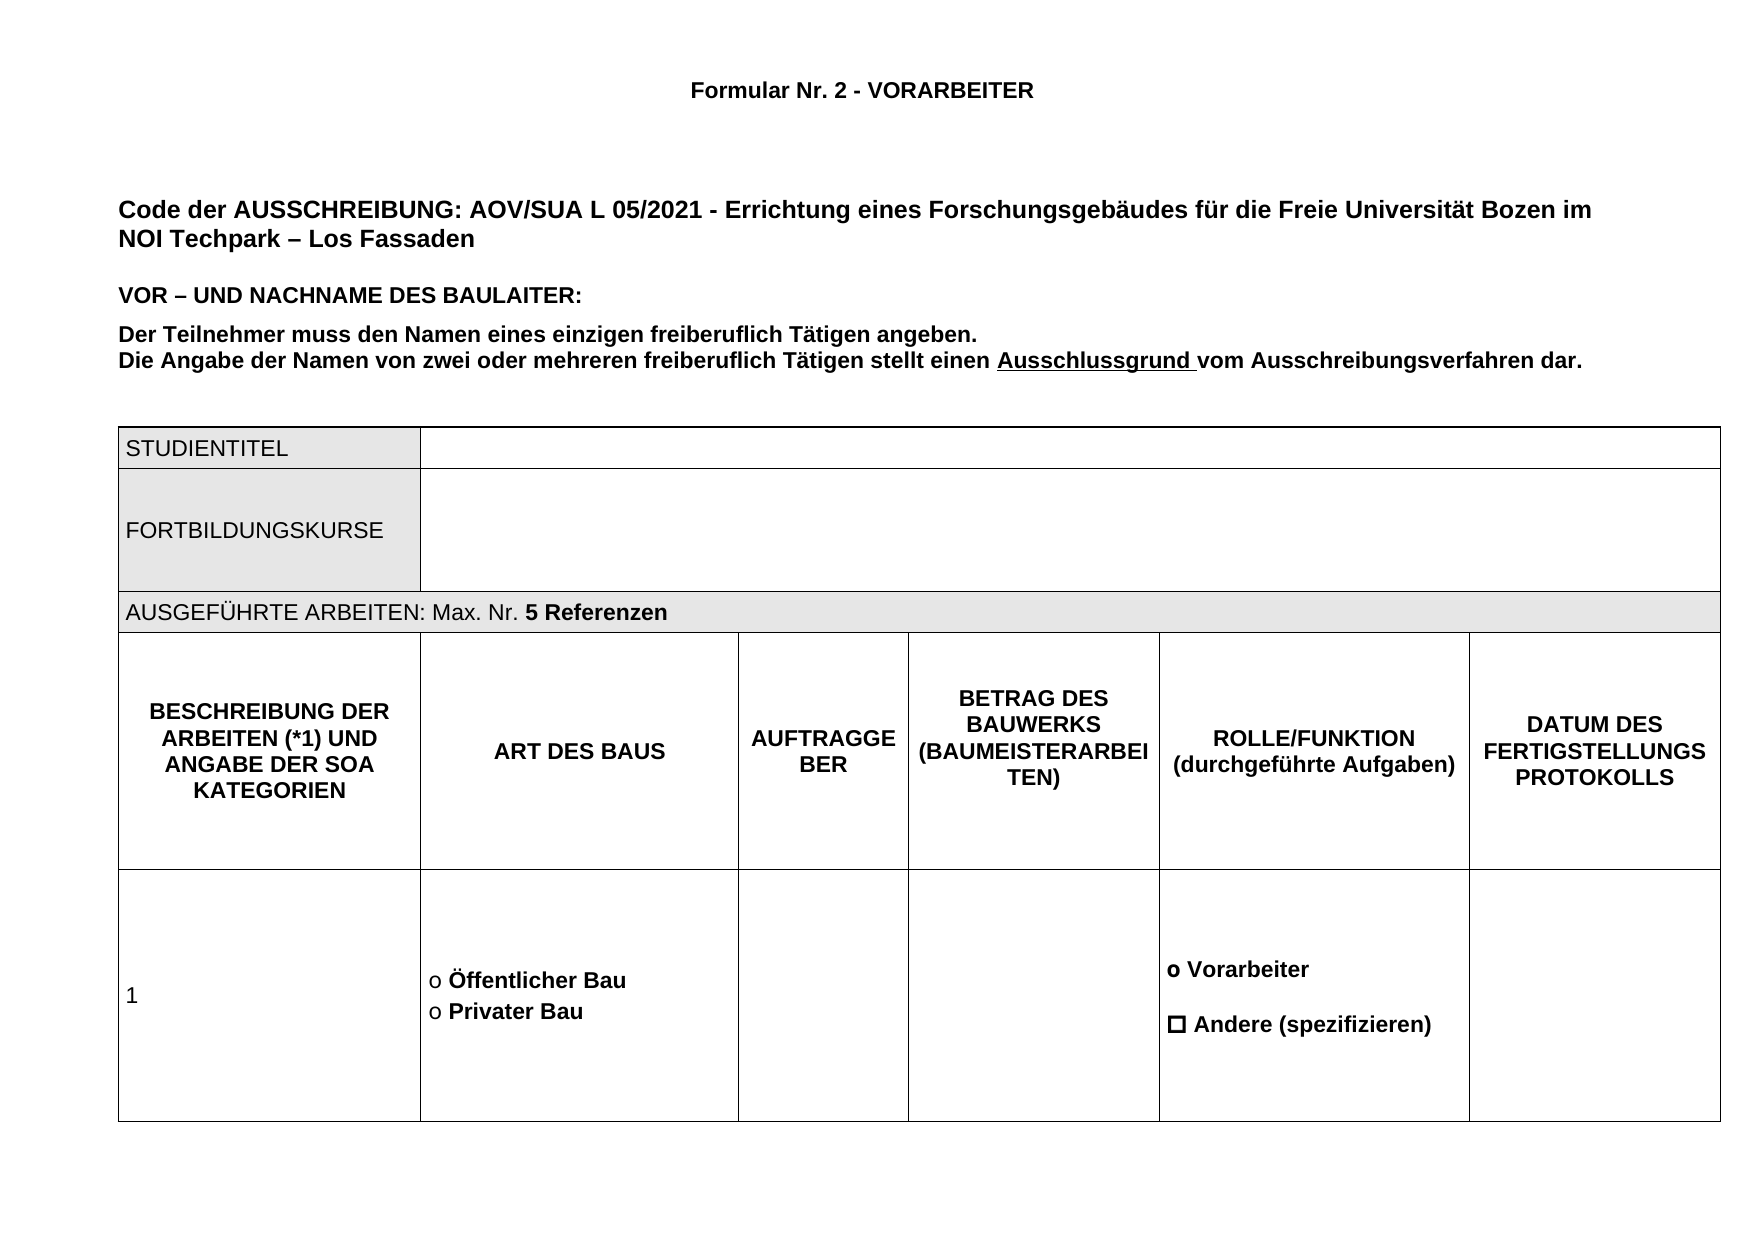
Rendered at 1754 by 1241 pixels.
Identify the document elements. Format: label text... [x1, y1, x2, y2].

table_cell FORTBILDUNGSKURSE [119, 469, 420, 591]
table_cell BETRAG DES BAUWERKS (BAUMEISTERARBEITEN) [909, 633, 1159, 869]
text Der Teilnehmer muss den Namen eines einzigen freiberuflich Tätigen angeben. [118, 321, 1606, 347]
table_cell ROLLE/FUNKTION (durchgeführte Aufgaben) [1160, 633, 1469, 869]
table_cell [1470, 870, 1720, 1121]
table_cell [909, 870, 1159, 1121]
text VOR – UND NACHNAME DES BAULAITER: [118, 282, 1606, 308]
text Die Angabe der Namen von zwei oder mehreren freiberuflich Tätigen stellt einen Ausschlussgrund vom Ausschreibungsverfahren dar. [118, 347, 1606, 374]
table_cell AUSGEFÜHRTE ARBEITEN: Max. Nr. 5 Referenzen [119, 592, 1720, 632]
table_header STUDIENTITEL [119, 428, 420, 468]
text Formular Nr. 2 - VORARBEITER [118, 77, 1606, 103]
table_cell BESCHREIBUNG DER ARBEITEN (*1) UND ANGABE DER SOA KATEGORIEN [119, 633, 420, 869]
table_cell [421, 870, 738, 1121]
table_cell AUFTRAGGEBER [739, 633, 908, 869]
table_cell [1160, 870, 1469, 1121]
table_cell [421, 469, 1720, 591]
table_cell DATUM DES FERTIGSTELLUNGSPROTOKOLLS [1470, 633, 1720, 869]
text Code der AUSSCHREIBUNG: AOV/SUA L 05/2021 - Errichtung eines Forschungsgebäudes für die Freie Universität Bozen im NOI Techpark – Los Fassaden [118, 195, 1606, 253]
table_cell [739, 870, 908, 1121]
table_cell ART BAUS [421, 633, 738, 869]
table_header [421, 428, 1720, 468]
table_cell 1 [119, 870, 420, 1121]
